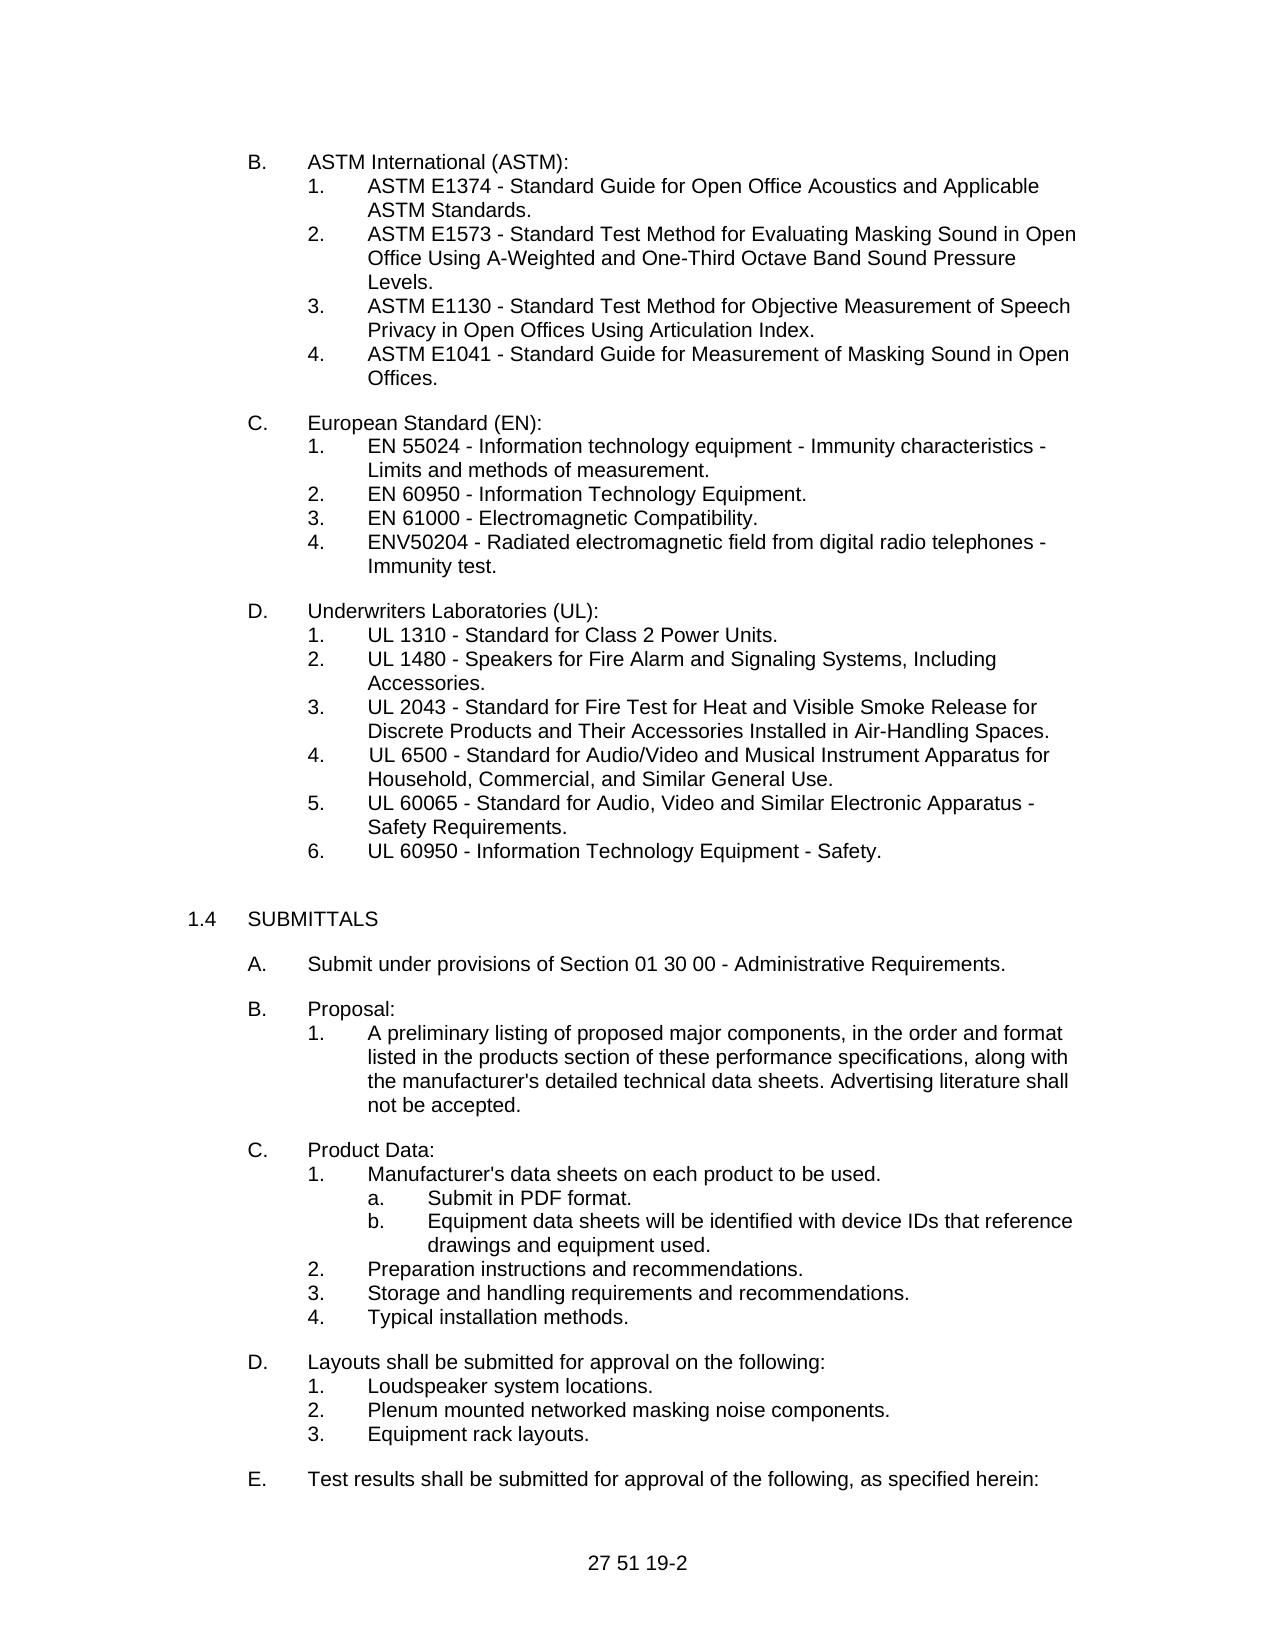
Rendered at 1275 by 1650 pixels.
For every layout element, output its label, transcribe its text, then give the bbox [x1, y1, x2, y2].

list UL 1310 - Standard for Class 2 Power Units. [307, 623, 1087, 647]
list Equipment rack layouts. [307, 1422, 1087, 1446]
list ASTM E1041 - Standard Guide for Measurement of Masking Sound in Open Offices. [307, 342, 1087, 389]
list Typical installation methods. [307, 1305, 1087, 1329]
list Loudspeaker system locations. [307, 1374, 1087, 1398]
list EN 60950 - Information Technology Equipment. [307, 482, 1087, 506]
list UL 6500 - Standard for Audio/Video and Musical Instrument Apparatus for Household, Commercial, and Similar General Use. [307, 743, 1087, 791]
list Equipment data sheets will be identified with device IDs that reference drawings and equipment used. [367, 1209, 1087, 1257]
list UL 60065 - Standard for Audio, Video and Similar Electronic Apparatus - Safety Requirements. [307, 791, 1087, 838]
list Plenum mounted networked masking noise components. [307, 1398, 1087, 1422]
list ASTM E1573 - Standard Test Method for Evaluating Masking Sound in Open Office Using A-Weighted and One-Third Octave Band Sound Pressure Levels. [307, 222, 1087, 294]
list ASTM International (ASTM): [247, 150, 1087, 174]
list European Standard (EN): [247, 410, 1087, 434]
list EN 55024 - Information technology equipment - Immunity characteristics - Limits and methods of measurement. [307, 434, 1087, 482]
list Preparation instructions and recommendations. [307, 1257, 1087, 1281]
list EN 61000 - Electromagnetic Compatibility. [307, 506, 1087, 530]
list Underwriters Laboratories (UL): [247, 599, 1087, 623]
list UL 1480 - Speakers for Fire Alarm and Signaling Systems, Including Accessories. [307, 647, 1087, 695]
list SUBMITTALS [187, 907, 1087, 931]
list Submit in PDF format. [367, 1185, 1087, 1209]
list A preliminary listing of proposed major components, in the order and format listed in the products section of these performance specifications, along with the manufacturer's detailed technical data sheets. Advertising literature shall not be accepted. [307, 1021, 1087, 1117]
list Proposal: [247, 997, 1087, 1021]
list Storage and handling requirements and recommendations. [307, 1281, 1087, 1305]
list UL 60950 - Information Technology Equipment - Safety. [307, 838, 1087, 862]
list Product Data: [247, 1137, 1087, 1161]
list ASTM E1374 - Standard Guide for Open Office Acoustics and Applicable ASTM Standards. [307, 174, 1087, 222]
list Submit under provisions of Section 01 30 00 - Administrative Requirements. [247, 952, 1087, 976]
list Layouts shall be submitted for approval on the following: [247, 1350, 1087, 1374]
list Test results shall be submitted for approval of the following, as specified herein: [247, 1467, 1087, 1491]
list Manufacturer's data sheets on each product to be used. [307, 1161, 1087, 1185]
list UL 2043 - Standard for Fire Test for Heat and Visible Smoke Release for Discrete Products and Their Accessories Installed in Air-Handling Spaces. [307, 695, 1087, 743]
list ENV50204 - Radiated electromagnetic field from digital radio telephones - Immunity test. [307, 530, 1087, 578]
list ASTM E1130 - Standard Test Method for Objective Measurement of Speech Privacy in Open Offices Using Articulation Index. [307, 294, 1087, 342]
